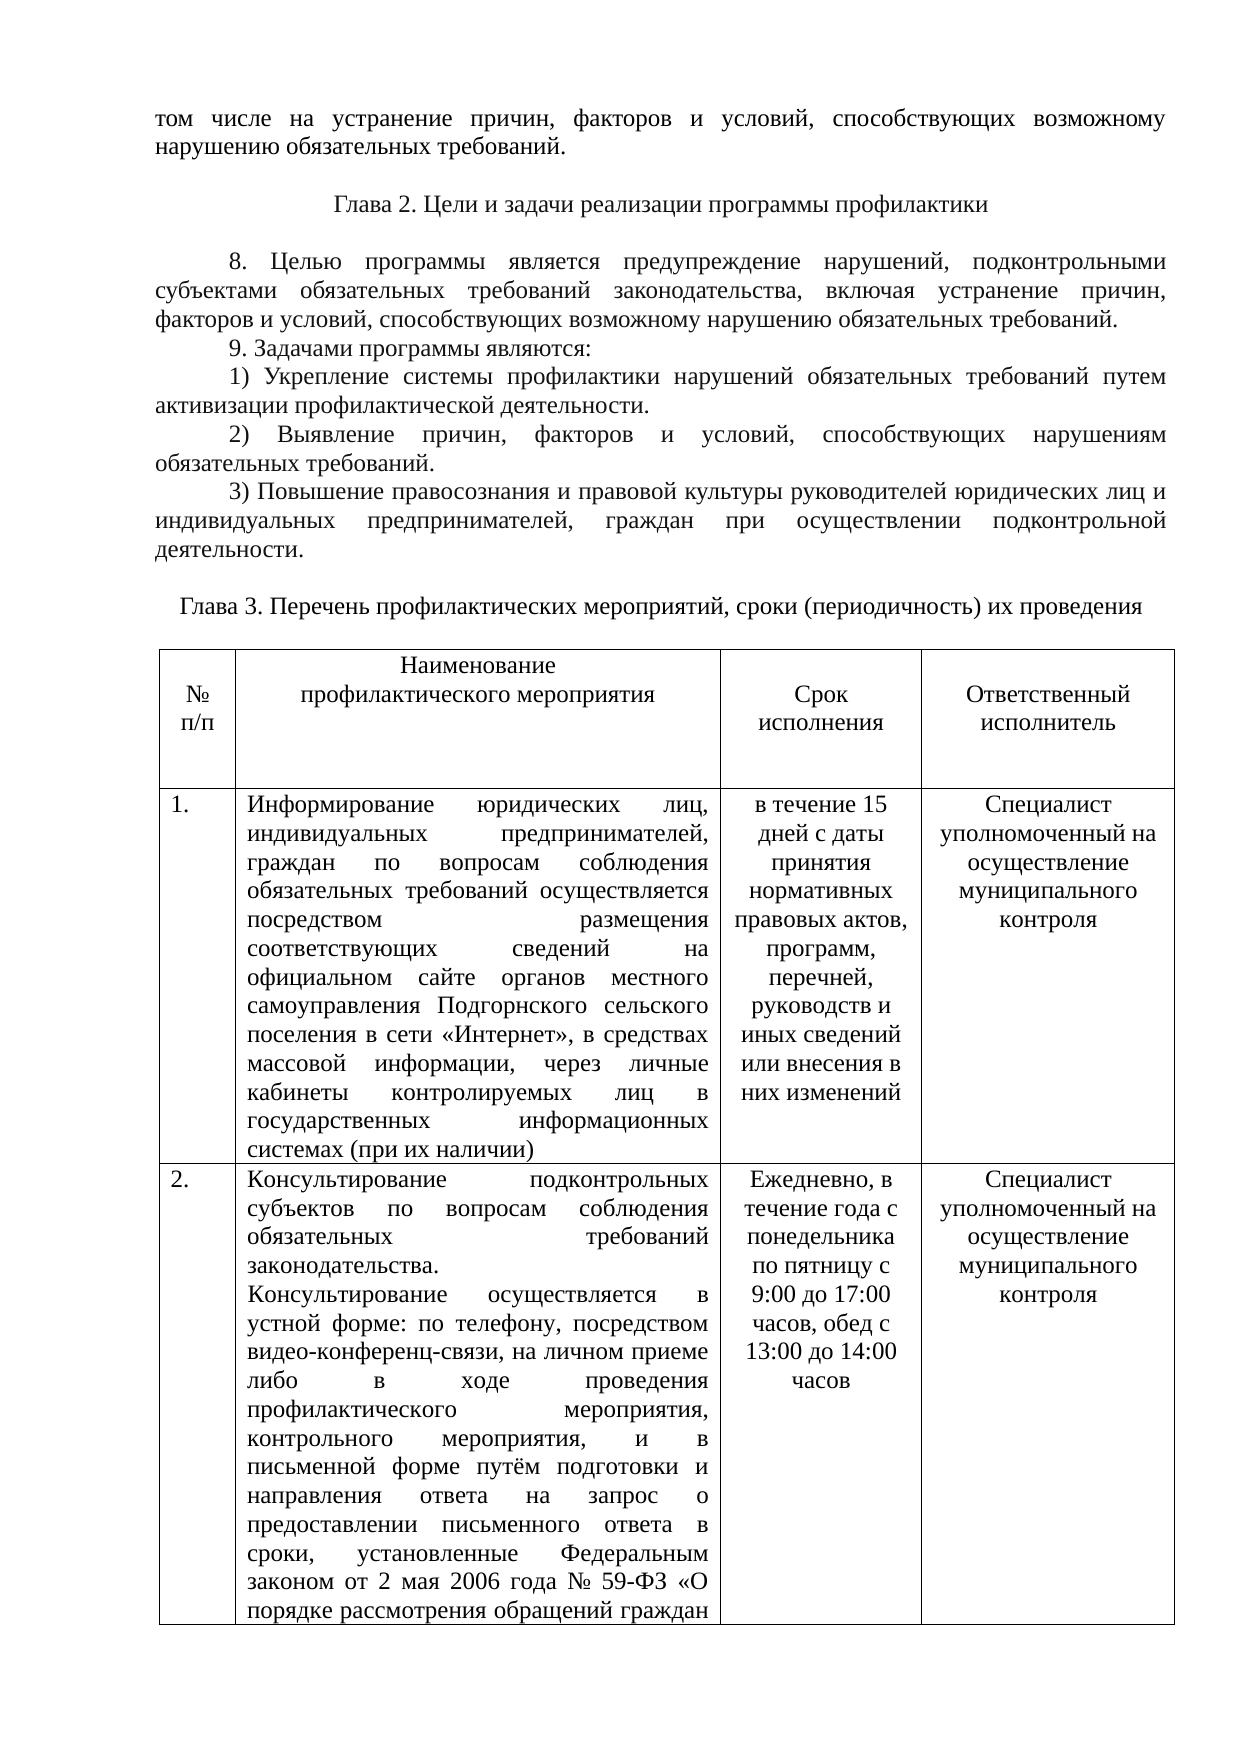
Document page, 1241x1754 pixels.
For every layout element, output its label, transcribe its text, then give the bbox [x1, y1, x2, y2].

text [155, 103, 1167, 160]
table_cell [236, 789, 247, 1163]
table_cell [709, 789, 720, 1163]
table_cell Специалист уполномоченный на осуществление муниципального контроля [922, 789, 1174, 1163]
table_cell 1. [160, 789, 235, 1163]
text 8. Целью программы является предупреждение нарушений, подконтрольными субъектами обязательных требований законодательства, включая устранение причин, факторов и условий, способствующих возможному нарушению обязательных требований. [155, 246, 1167, 333]
table_header № п/п [160, 650, 235, 788]
table_header Срок исполнения [721, 650, 921, 788]
table_cell в течение 15 дней с даты принятия нормативных правовых актов, программ, перечней, руководств и иных сведений или внесения в них изменений [721, 789, 921, 1163]
table_header Наименование профилактического мероприятия [236, 650, 720, 788]
table_header Ответственный исполнитель [922, 650, 1174, 788]
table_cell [922, 1164, 1174, 1624]
text Глава 3. Перечень профилактических мероприятий, сроки (периодичность) их проведения [155, 591, 1167, 620]
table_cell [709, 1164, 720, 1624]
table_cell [721, 1164, 921, 1624]
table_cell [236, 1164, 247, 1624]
text 9. Задачами программы являются: [155, 333, 1167, 361]
table_cell 2. [160, 1164, 235, 1624]
text 3) Повышение правосознания и правовой культуры руководителей юридических лиц и индивидуальных предпринимателей, граждан при осуществлении подконтрольной деятельности. [155, 476, 1167, 563]
text Глава 2. Цели и задачи реализации программы профилактики [155, 189, 1167, 218]
text 1) Укрепление системы профилактики нарушений обязательных требований путем активизации профилактической деятельности. [155, 361, 1167, 419]
text 2) Выявление причин, факторов и условий, способствующих нарушениям обязательных требований. [155, 419, 1167, 476]
